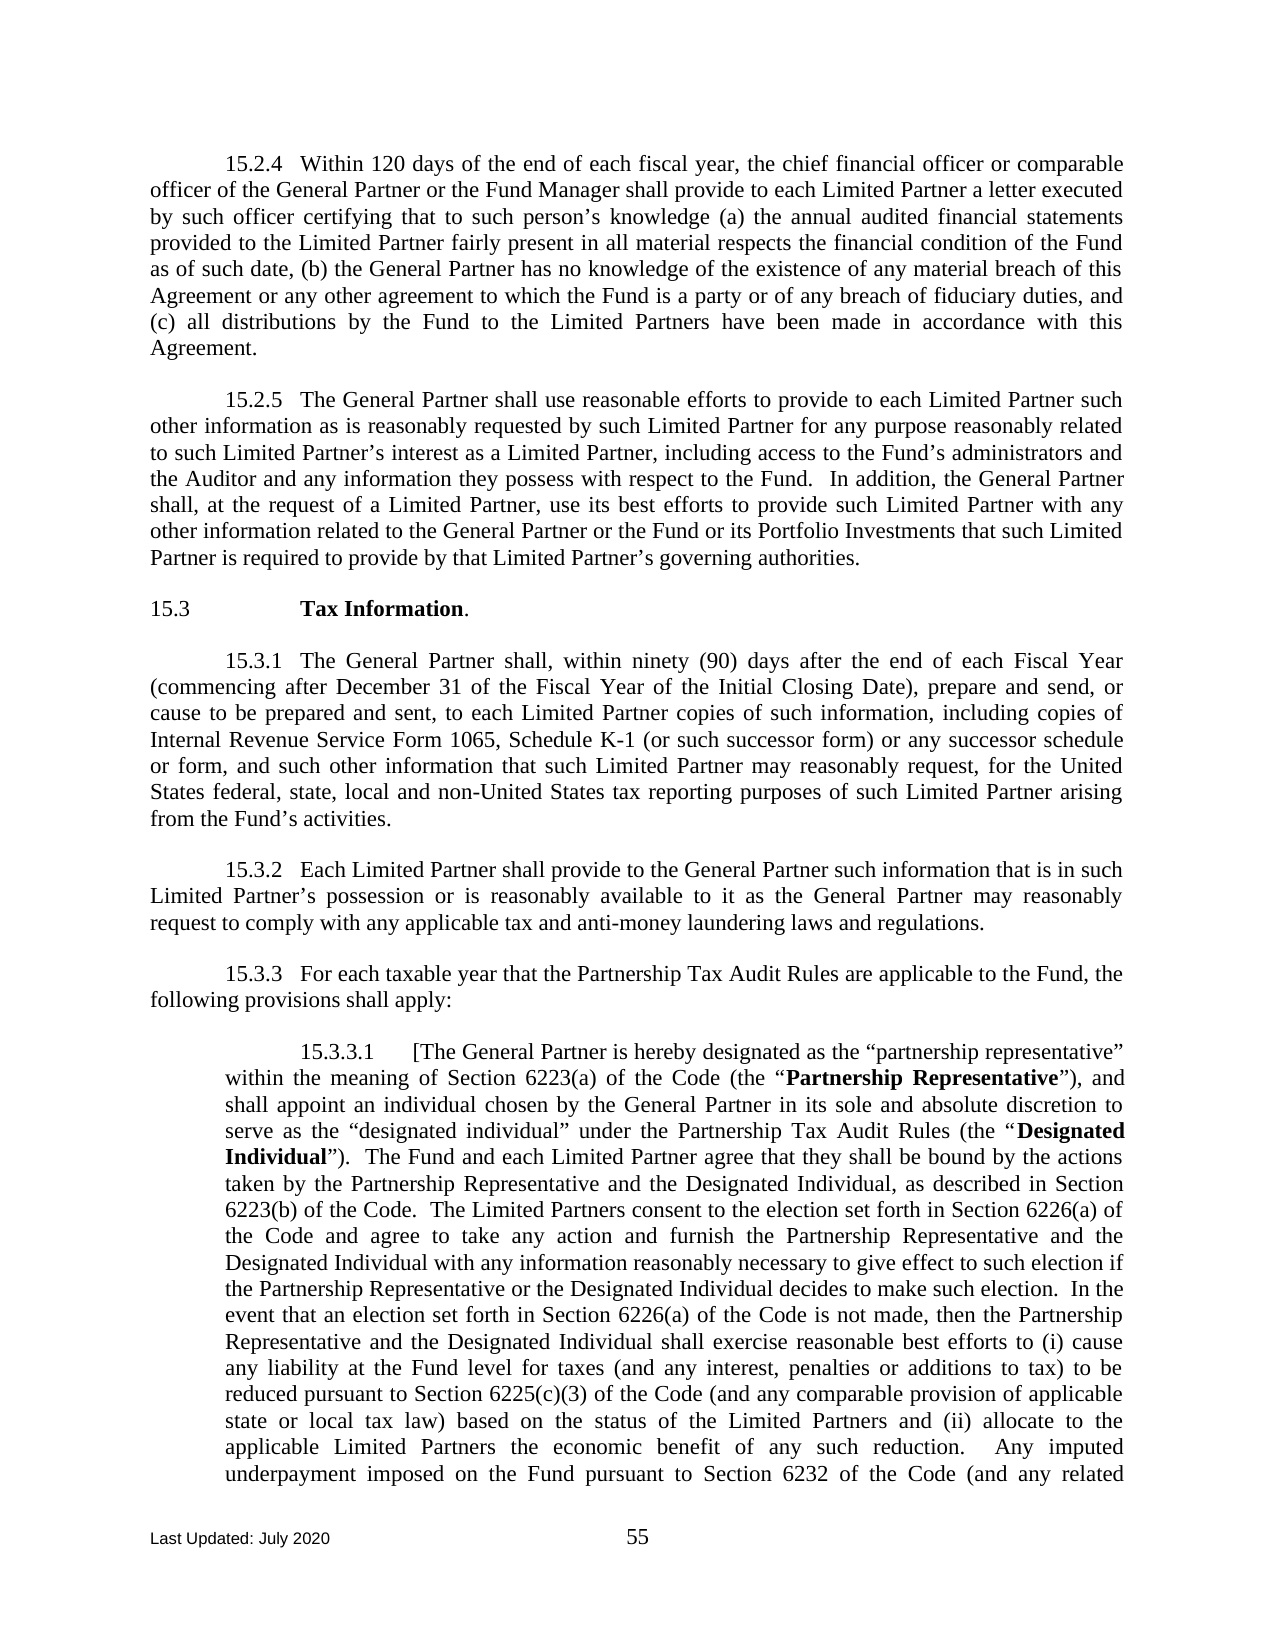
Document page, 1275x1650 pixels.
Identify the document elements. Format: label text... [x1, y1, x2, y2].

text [225, 1038, 1125, 1486]
text Within 120 days of the end of each fiscal year, the chief financial officer or comparable officer of the General Partner or the Fund Manager shall provide to each Limited Partner a letter executed by such officer certifying that to such person’s knowledge (a) the annual audited financial statements provided to the Limited Partner fairly present in all material respects the financial condition of the Fund as of such date, (b) the General Partner has no knowledge of the existence of any material breach of this Agreement or any other agreement to which the Fund is a party or of any breach of fiduciary duties, and (c) all distributions by the Fund to the Limited Partners have been made in accordance with this Agreement. [150, 150, 1125, 361]
text The General Partner shall, within ninety (90) days after the end of each Fiscal Year (commencing after December 31 of the Fiscal Year of the Initial Closing Date), prepare and send, or cause to be prepared and sent, to each Limited Partner copies of such information, including copies of Internal Revenue Service Form 1065, Schedule K-1 (or such successor form) or any successor schedule or form, and such other information that such Limited Partner may reasonably request, for the United States federal, state, local and non-United States tax reporting purposes of such Limited Partner arising from the Fund’s activities. [150, 647, 1125, 831]
text Tax Information. [150, 595, 1125, 622]
text The General Partner shall use reasonable efforts to provide to each Limited Partner such other information as is reasonably requested by such Limited Partner for any purpose reasonably related to such Limited Partner’s interest as a Limited Partner, including access to the Fund’s administrators and the Auditor and any information they possess with respect to the Fund. In addition, the General Partner shall, at the request of a Limited Partner, use its best efforts to provide such Limited Partner with any other information related to the General Partner or the Fund or its Portfolio Investments that such Limited Partner is required to provide by that Limited Partner’s governing authorities. [150, 386, 1125, 570]
text For each taxable year that the Partnership Tax Audit Rules are applicable to the Fund, the following provisions shall apply: [150, 960, 1125, 1013]
text Each Limited Partner shall provide to the General Partner such information that is in such Limited Partner’s possession or is reasonably available to it as the General Partner may reasonably request to comply with any applicable tax and anti-money laundering laws and regulations. [150, 856, 1125, 935]
